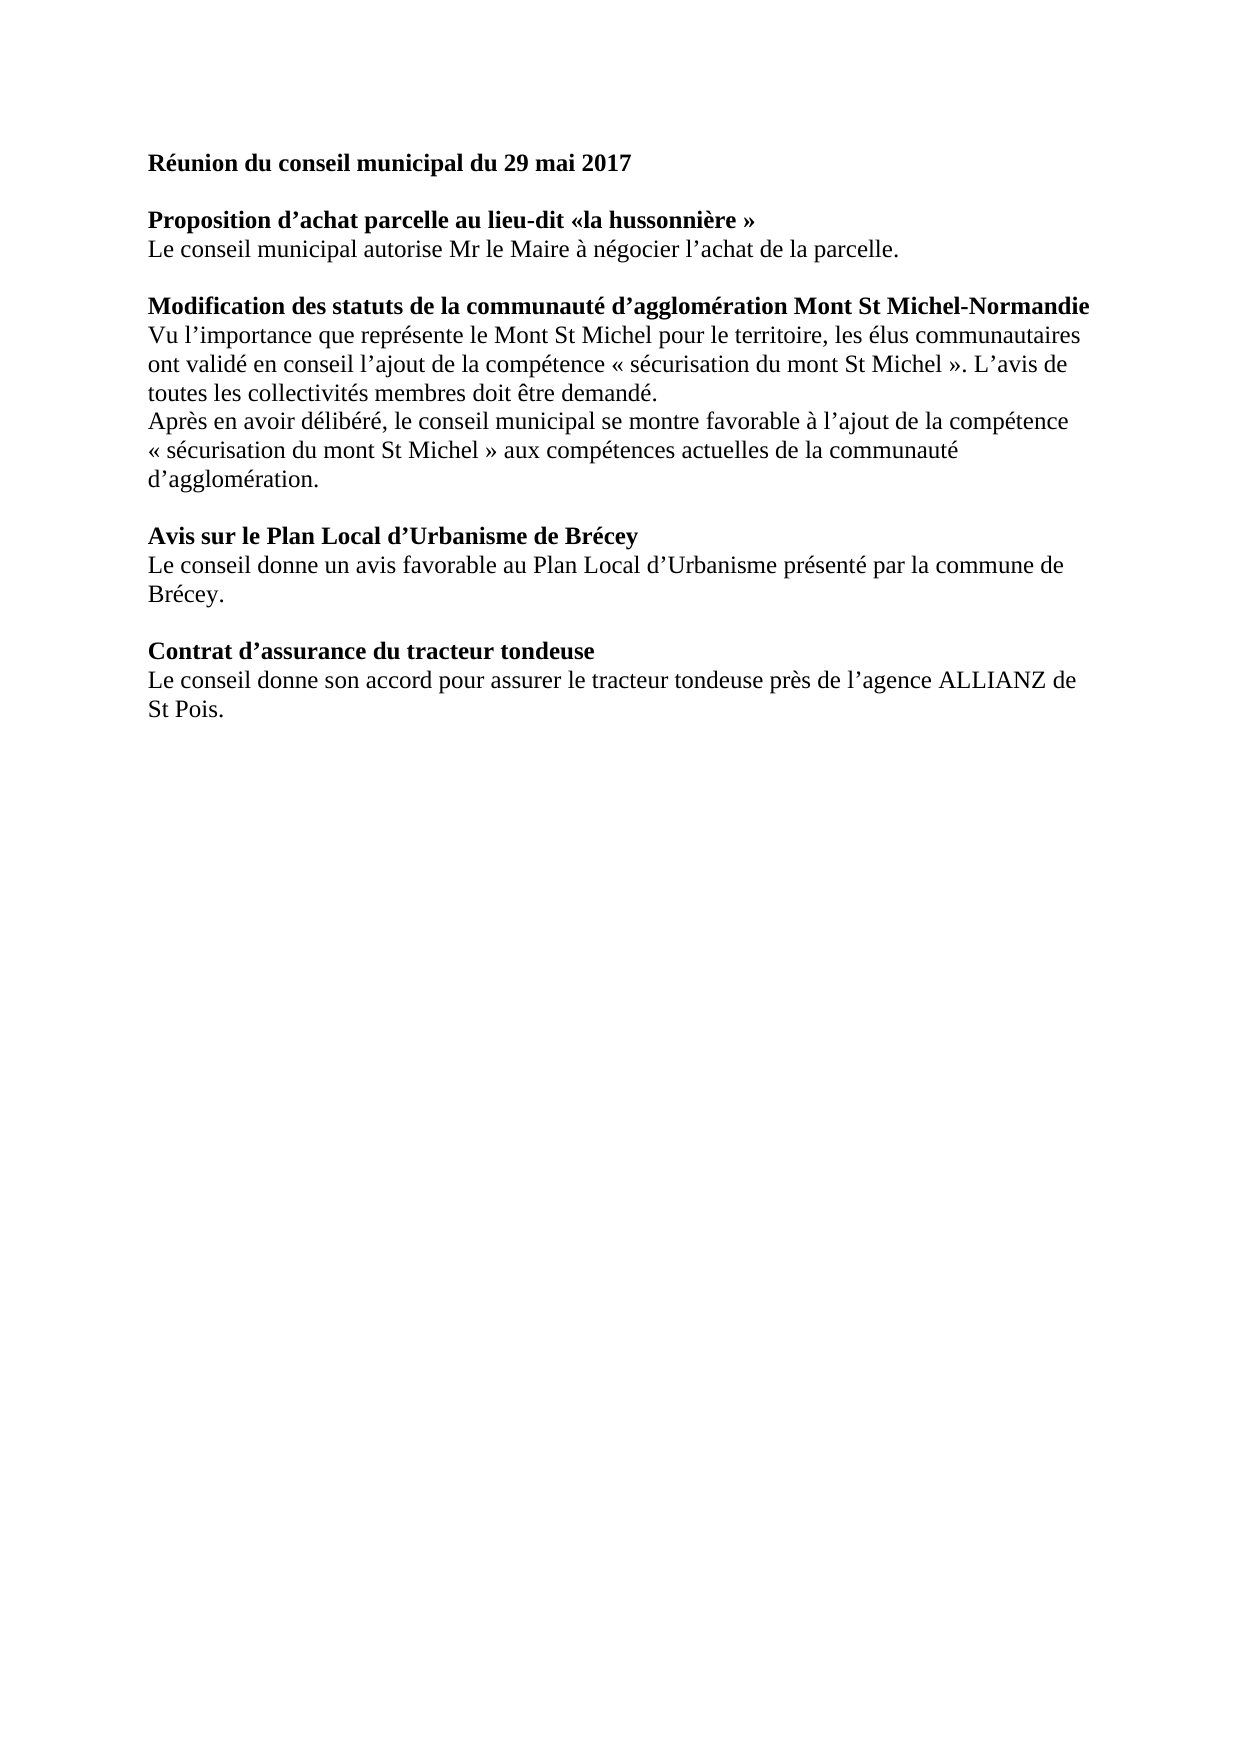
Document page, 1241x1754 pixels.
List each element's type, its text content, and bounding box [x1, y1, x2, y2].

text Contrat d’assurance du tracteur tondeuse [148, 636, 1093, 665]
text Vu l’importance que représente le Mont St Michel pour le territoire, les élus communautaires ont validé en conseil l’ajout de la compétence « sécurisation du mont St Michel ». L’avis de toutes les collectivités membres doit être demandé. [148, 320, 1093, 406]
text Après en avoir délibéré, le conseil municipal se montre favorable à l’ajout de la compétence « sécurisation du mont St Michel » aux compétences actuelles de la communauté d’agglomération. [148, 406, 1093, 493]
text Le conseil donne un avis favorable au Plan Local d’Urbanisme présenté par la commune de Brécey. [148, 550, 1093, 608]
text Le conseil municipal autorise Mr le Maire à négocier l’achat de la parcelle. [148, 234, 1093, 263]
text Modification des statuts de la communauté d’agglomération Mont St Michel-Normandie [148, 291, 1093, 320]
text Proposition d’achat parcelle au lieu-dit «la hussonnière » [148, 205, 1093, 234]
text Le conseil donne son accord pour assurer le tracteur tondeuse près de l’agence ALLIANZ de St Pois. [148, 665, 1093, 723]
text Avis sur le Plan Local d’Urbanisme de Brécey [148, 521, 1093, 550]
text Réunion du conseil municipal du 29 mai 2017 [148, 148, 1093, 176]
